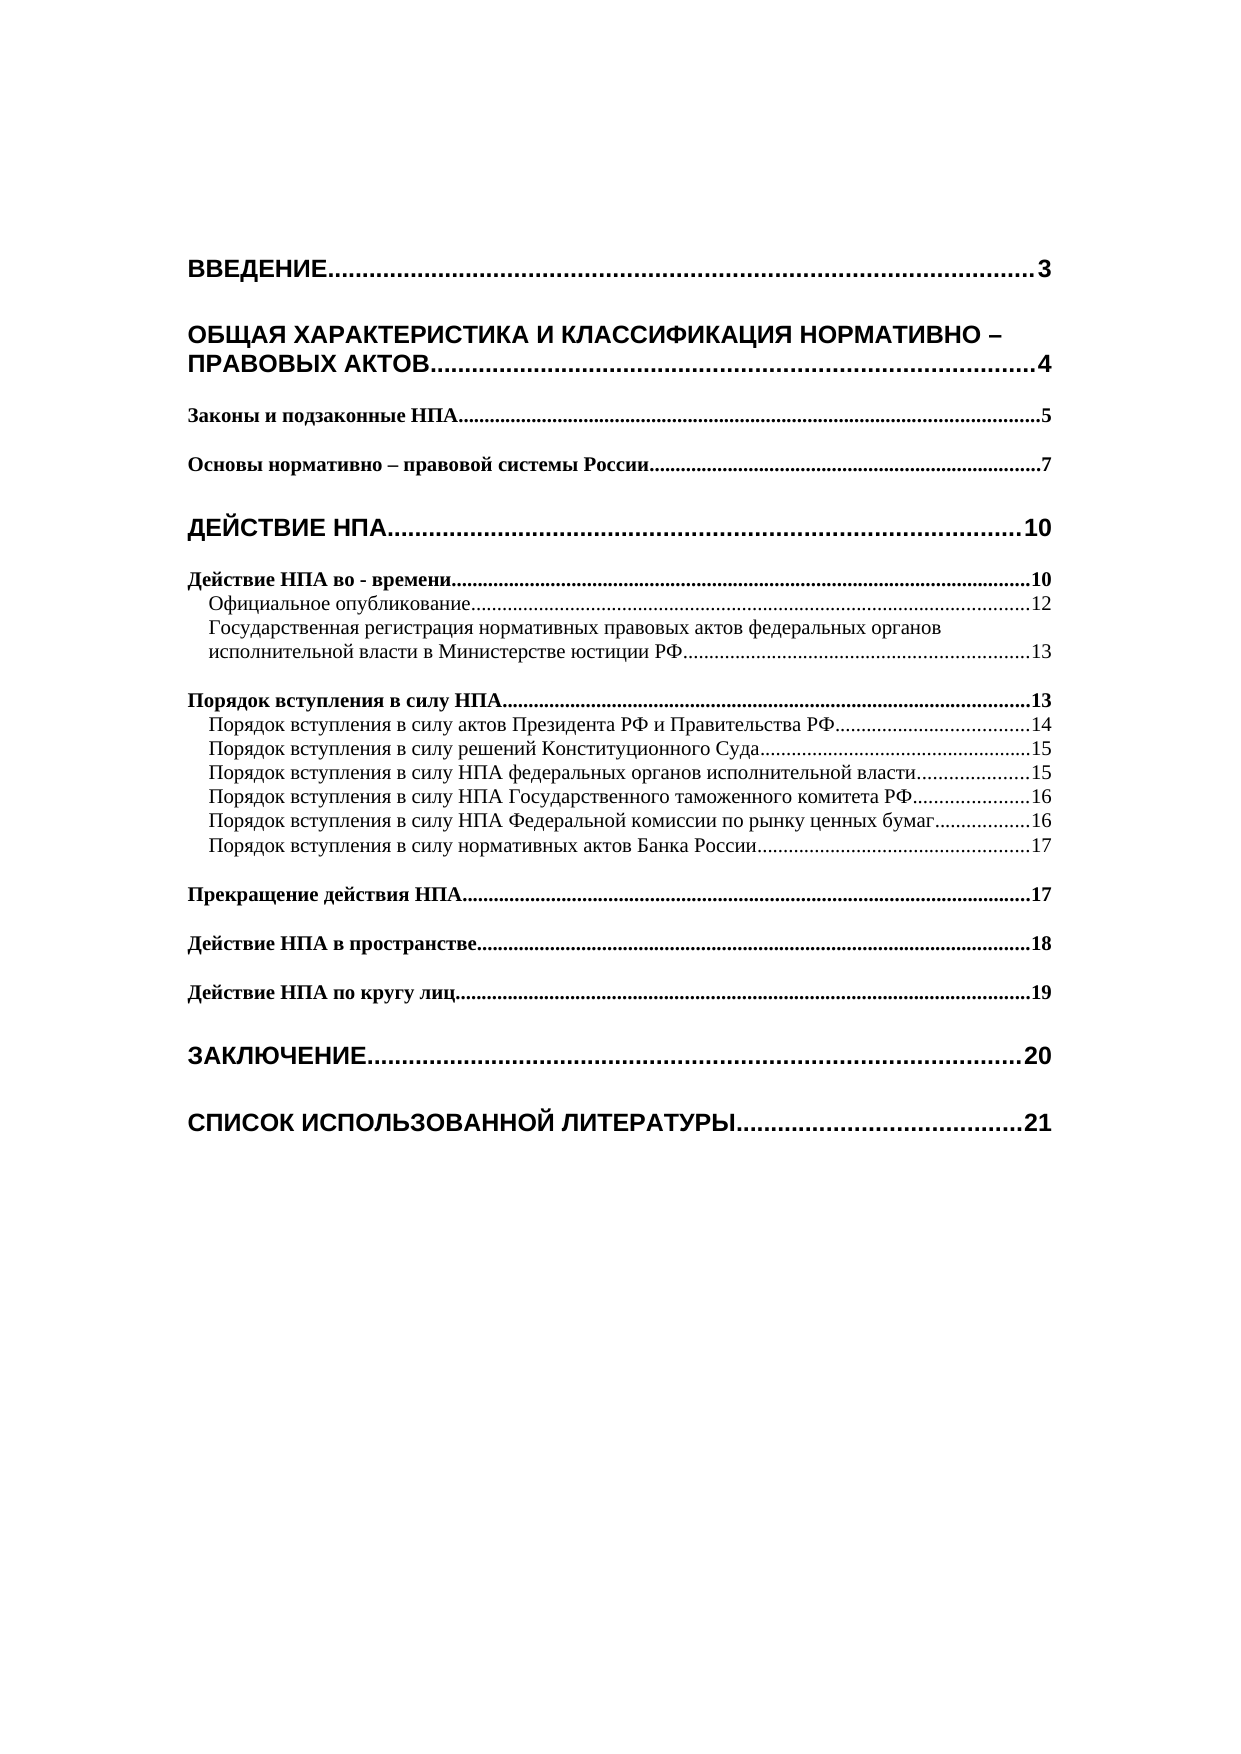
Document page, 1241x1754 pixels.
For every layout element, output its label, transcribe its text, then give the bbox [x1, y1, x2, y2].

text Законы и подзаконные НПА 5 [187, 402, 1053, 427]
text Действие НПА по кругу лиц 19 [187, 980, 1053, 1004]
text Действие НПА 10 [187, 513, 1053, 542]
text Прекращение действия НПА 17 [187, 882, 1053, 906]
text Порядок вступления в силу НПА Федеральной комиссии по рынку ценных бумаг 16 [208, 808, 1053, 832]
text Порядок вступления в силу нормативных актов Банка России 17 [208, 832, 1053, 857]
text Введение 3 [187, 254, 1053, 282]
text Список использованной литературы 21 [187, 1107, 1053, 1136]
text Официальное опубликование 12 [208, 591, 1053, 615]
text Порядок вступления в силу актов Президента РФ и Правительства РФ 14 [208, 712, 1053, 736]
text Общая характеристика и классификация нормативно – правовых актов 4 [187, 320, 1053, 377]
text Основы нормативно – правовой системы России 7 [187, 452, 1053, 476]
text Действие НПА во - времени 10 [187, 567, 1053, 591]
text Порядок вступления в силу НПА федеральных органов исполнительной власти 15 [208, 760, 1053, 784]
text Порядок вступления в силу НПА Государственного таможенного комитета РФ 16 [208, 784, 1053, 808]
text Государственная регистрация нормативных правовых актов федеральных органов исполнительной власти в Министерстве юстиции РФ 13 [208, 615, 1053, 663]
text Действие НПА в пространстве 18 [187, 931, 1053, 955]
text Порядок вступления в силу решений Конституционного Суда 15 [208, 736, 1053, 760]
text Порядок вступления в силу НПА 13 [187, 688, 1053, 712]
text Заключение 20 [187, 1041, 1053, 1070]
